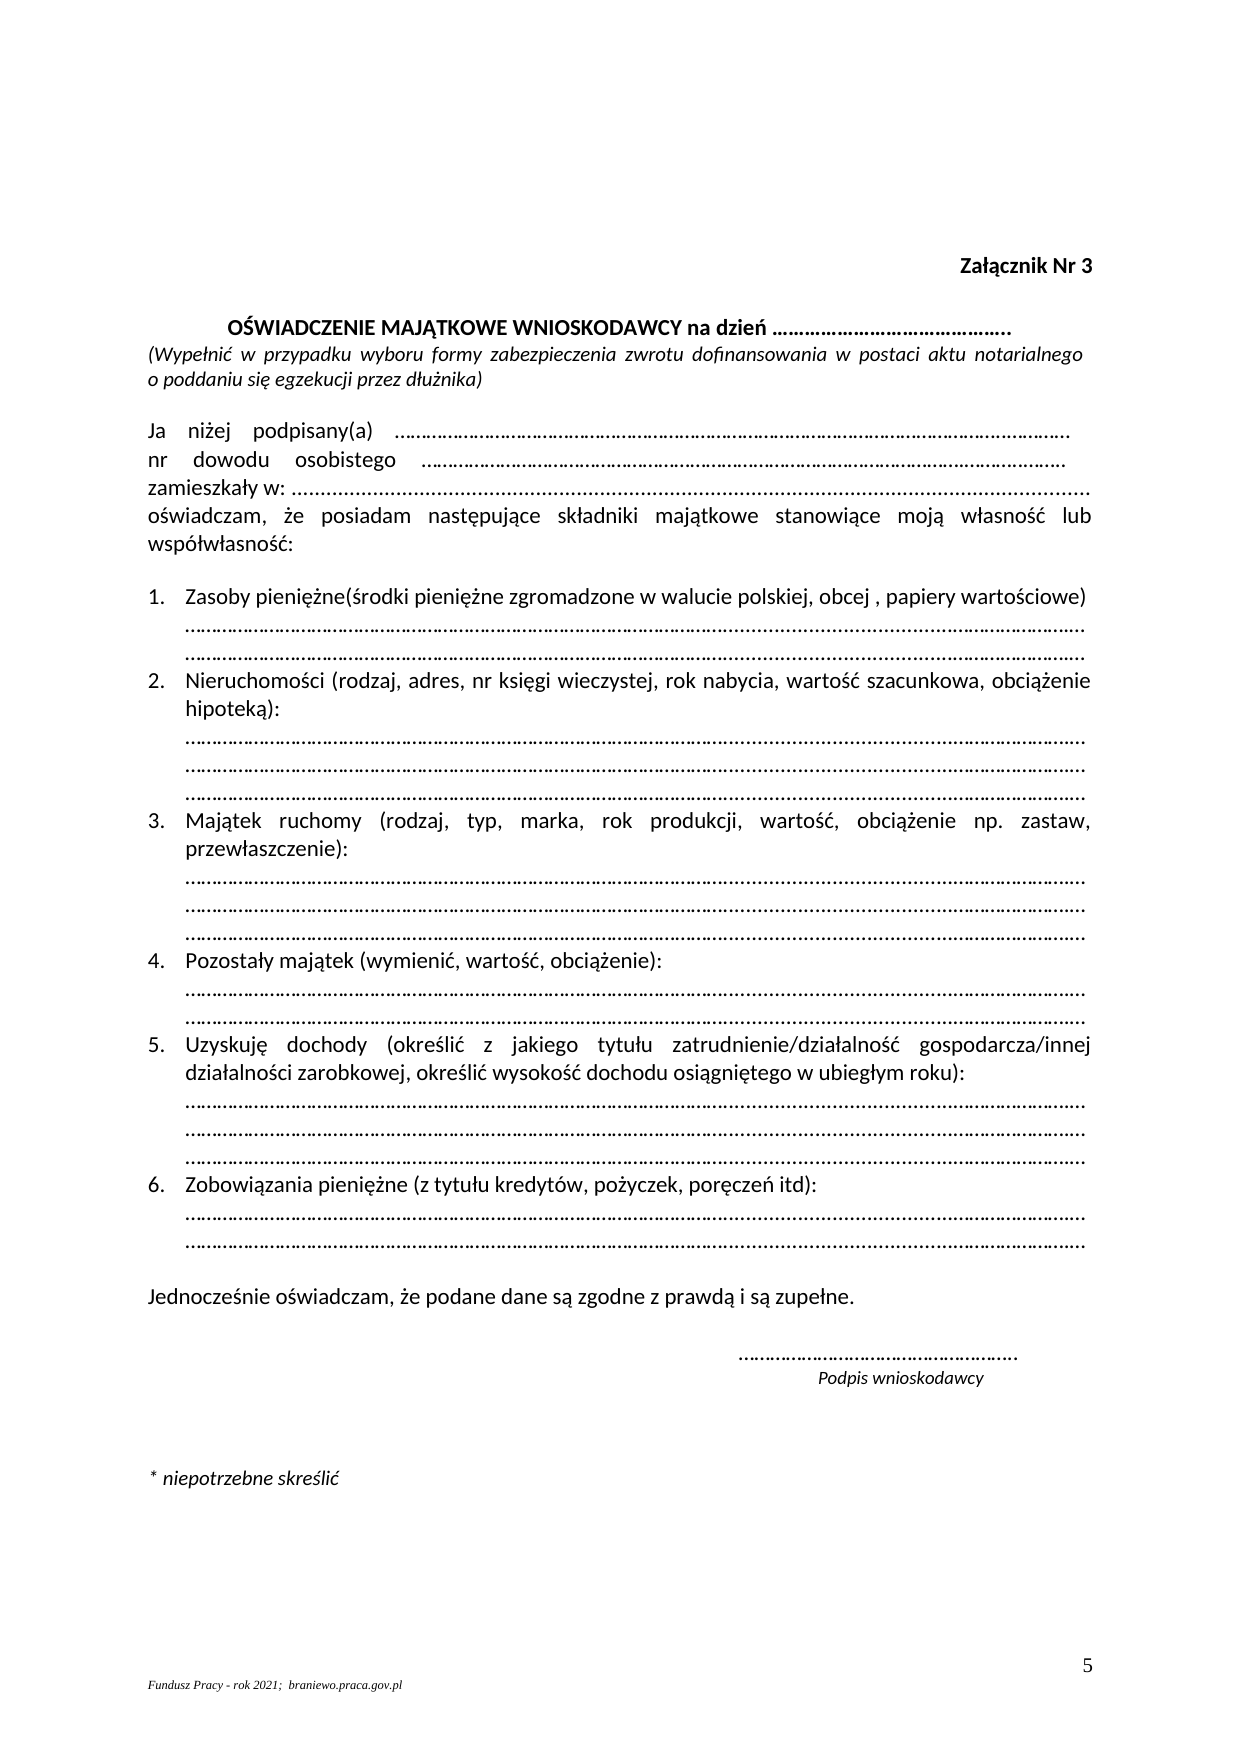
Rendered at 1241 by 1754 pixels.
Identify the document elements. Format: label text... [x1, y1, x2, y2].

text …………………………………………………………………………………………........................................………………….… [185, 974, 1093, 1002]
text OŚWIADCZENIE MAJĄTKOWE WNIOSKODAWCY na dzień …………………………………….. [148, 313, 1093, 341]
text …………………………………………………………………………………………........................................………………….… [185, 610, 1093, 638]
text …………………………………………….. [664, 1338, 1093, 1366]
text …………………………………………………………………………………………........................................………………….… [185, 778, 1093, 806]
list Pozostały majątek (wymienić, wartość, obciążenie): [148, 946, 1093, 974]
text (Wypełnić w przypadku wyboru formy zabezpieczenia zwrotu dofinansowania w postaci aktu notarialnego o poddaniu się egzekucji przez dłużnika) [148, 341, 1093, 392]
text …………………………………………………………………………………………........................................………………….… [185, 1142, 1093, 1170]
text Załącznik Nr 3 [148, 251, 1093, 279]
text Ja niżej podpisany(a) ……………………………………………………………………………………………………..………… nr dowodu osobistego ………………………………………………………………………………………….………..…….. zamieszkały w: [148, 417, 1093, 501]
text …………………………………………………………………………………………........................................………………….… [185, 1114, 1093, 1142]
list Uzyskuję dochody (określić z jakiego tytułu zatrudnienie/działalność gospodarcza/innej działalności zarobkowej, określić wysokość dochodu osiągniętego w ubiegłym roku): [148, 1030, 1093, 1086]
list Majątek ruchomy (rodzaj, typ, marka, rok produkcji, wartość, obciążenie np. zastaw, przewłaszczenie): [148, 806, 1093, 862]
list Nieruchomości (rodzaj, adres, nr księgi wieczystej, rok nabycia, wartość szacunkowa, obciążenie hipoteką): [148, 666, 1093, 722]
text …………………………………………………………………………………………........................................………………….… [185, 1226, 1093, 1254]
text …………………………………………………………………………………………........................................………………….… [185, 750, 1093, 778]
text …………………………………………………………………………………………........................................………………….… [185, 1086, 1093, 1114]
text * niepotrzebne skreślić [148, 1466, 1093, 1491]
text …………………………………………………………………………………………........................................………………….… [185, 722, 1093, 750]
list Zobowiązania pieniężne (z tytułu kredytów, pożyczek, poręczeń itd): [148, 1170, 1093, 1198]
text …………………………………………………………………………………………........................................………………….… [185, 1198, 1093, 1226]
text Podpis wnioskodawcy [709, 1366, 1093, 1389]
text …………………………………………………………………………………………........................................………………….… [185, 890, 1093, 918]
text …………………………………………………………………………………………........................................………………….… [185, 638, 1093, 666]
text …………………………………………………………………………………………........................................………………….… [185, 1002, 1093, 1030]
text oświadczam, że posiadam następujące składniki majątkowe stanowiące moją własność lub współwłasność: [148, 501, 1093, 557]
text …………………………………………………………………………………………........................................………………….… [185, 918, 1093, 946]
text …………………………………………………………………………………………........................................………………….… [185, 862, 1093, 890]
list Zasoby pieniężne(środki pieniężne zgromadzone w walucie polskiej, obcej , papiery wartościowe) [148, 582, 1093, 610]
text Jednocześnie oświadczam, że podane dane są zgodne z prawdą i są zupełne. [148, 1282, 1093, 1310]
